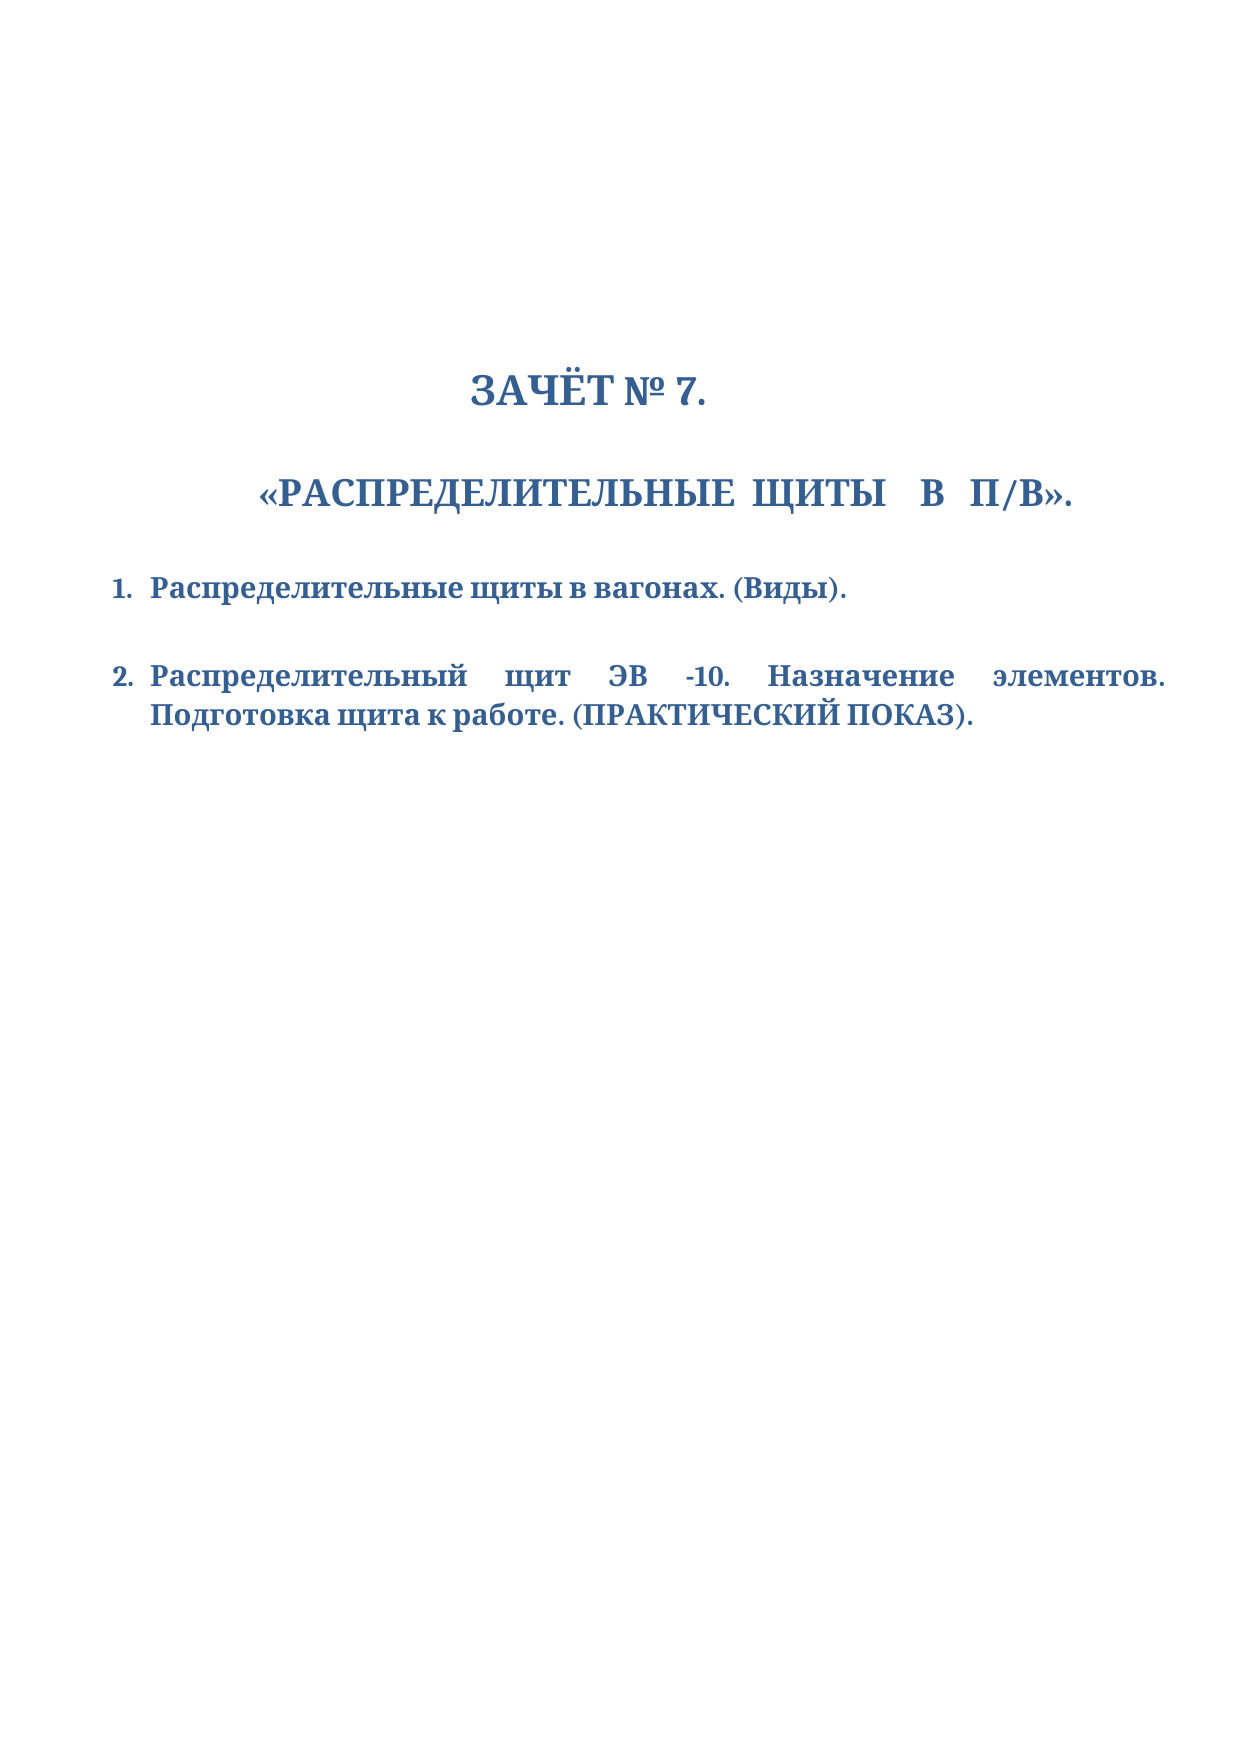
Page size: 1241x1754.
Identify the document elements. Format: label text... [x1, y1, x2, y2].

subtitle Распределительные щиты в вагонах. (Виды). [112, 572, 1165, 606]
subtitle ЗАЧЁТ № 7. [187, 367, 1165, 415]
subtitle «РАСПРЕДЕЛИТЕЛЬНЫЕ ЩИТЫ В П/В». [187, 472, 1165, 516]
subtitle Распределительный щит ЭВ -10. Назначение элементов. Подготовка щита к работе. (ПРАКТИЧЕСКИЙ ПОКАЗ). [112, 661, 1165, 733]
